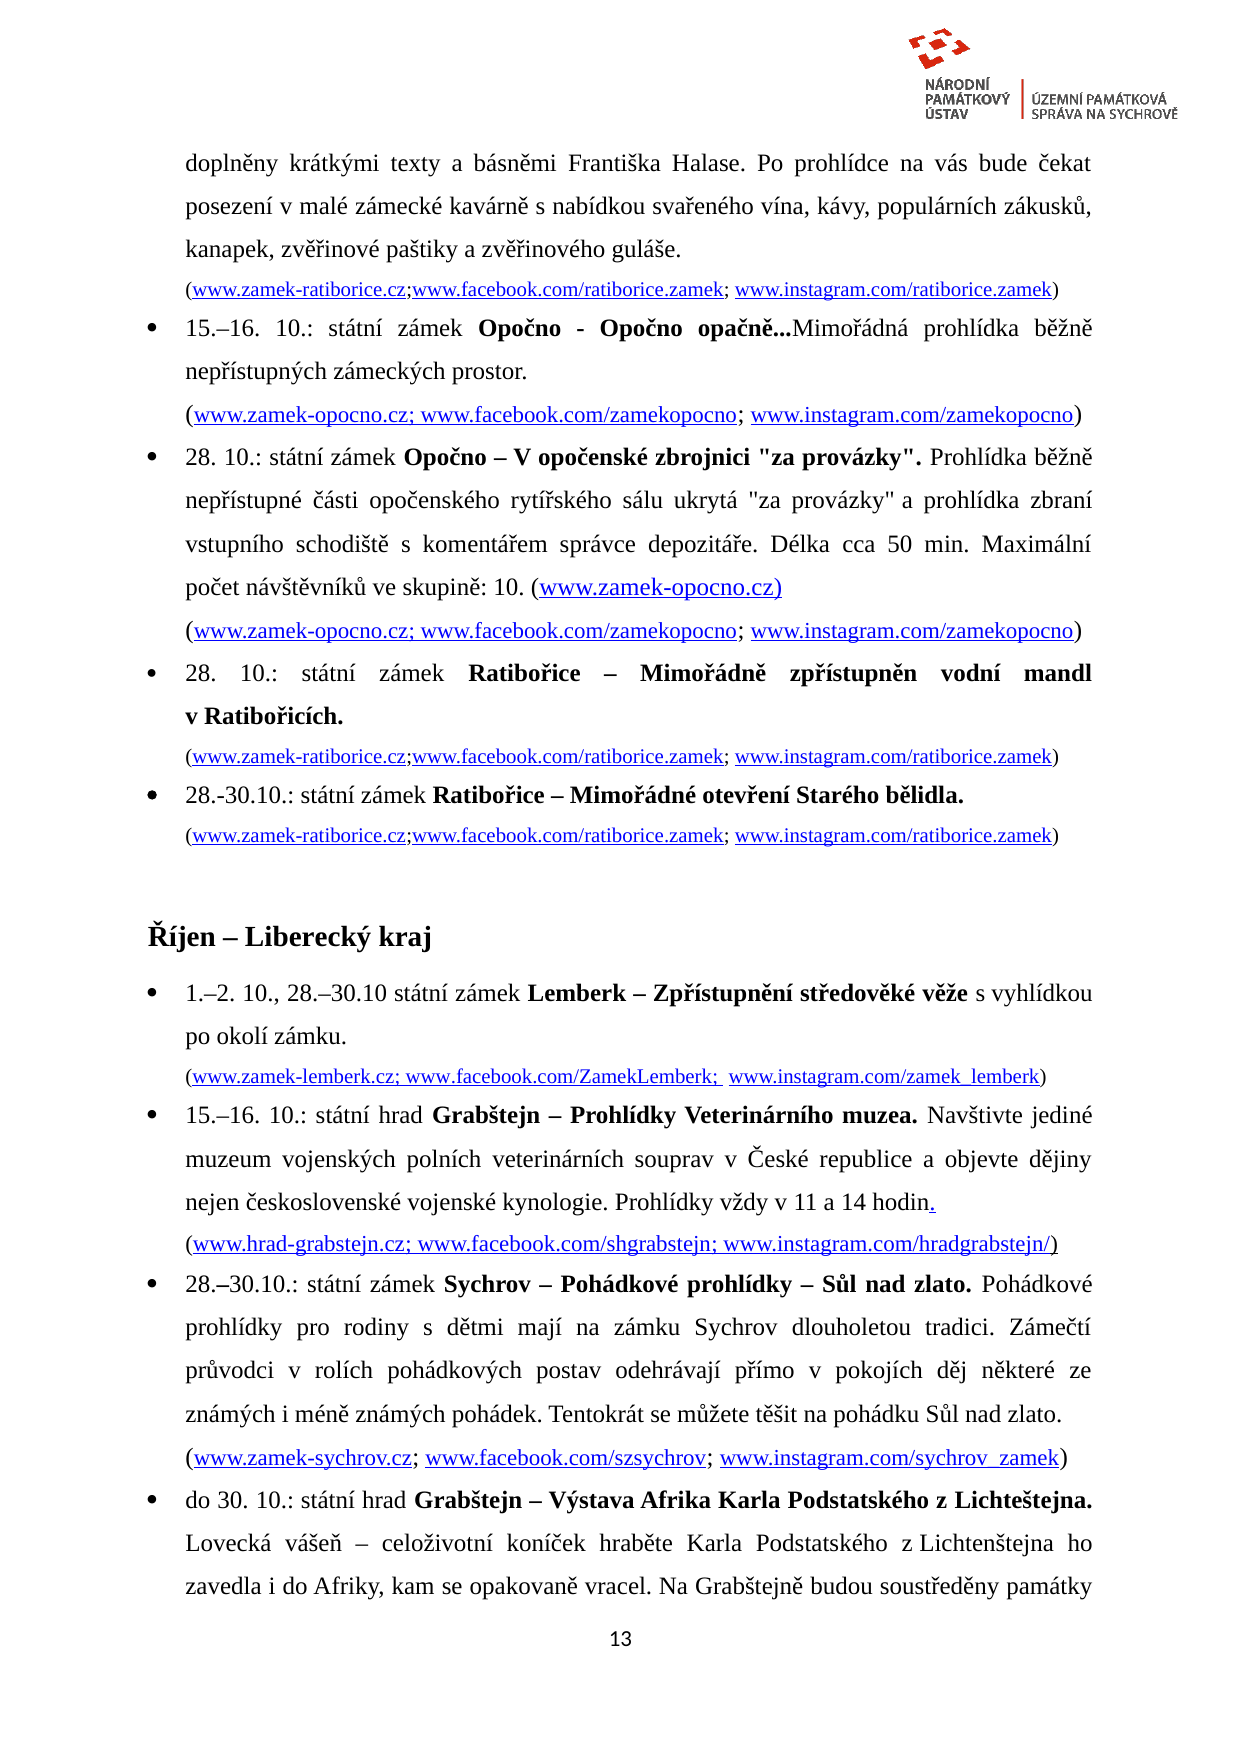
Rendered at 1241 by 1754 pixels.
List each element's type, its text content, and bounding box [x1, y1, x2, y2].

text 15.–16. 10.: státní hrad Grabštejn – Prohlídky Veterinárního muzea. Navštivte jediné muzeum vojenských polních veterinárních souprav v České republice a objevte dějiny nejen československé vojenské kynologie. Prohlídky vždy v 11 a 14 hodin. [148, 1101, 1093, 1216]
list (www.zamek-opocno.cz; www.facebook.com/zamekopocno; www.instagram.com/zamekopocno) [162, 615, 1093, 644]
text 28.-30.10.: státní zámek Ratibořice – Mimořádné otevření Starého bělidla. [148, 780, 1093, 809]
list (www.zamek-sychrov.cz; www.facebook.com/szsychrov; www.instagram.com/sychrov_zamek) [185, 1442, 1093, 1471]
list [148, 1485, 1093, 1600]
list 28. 10.: státní zámek Ratibořice – Mimořádně zpřístupněn vodní mandl v Ratibořicích. [148, 658, 1093, 730]
list (www.zamek-ratiborice.cz;www.facebook.com/ratiborice.zamek; www.instagram.com/ratiborice.zamek) [185, 744, 1093, 768]
list (www.hrad-grabstejn.cz; www.facebook.com/shgrabstejn; www.instagram.com/hradgrabstejn/) [185, 1230, 1093, 1256]
subtitle Říjen – Liberecký kraj [148, 919, 1093, 952]
list (www.zamek-lemberk.cz; www.facebook.com/ZamekLemberk; www.instagram.com/zamek_lemberk) [185, 1064, 1093, 1088]
picture [908, 28, 1178, 119]
list 28. 10.: státní zámek Opočno – V opočenské zbrojnici "za provázky". Prohlídka běžně nepřístupné části opočenského rytířského sálu ukrytá "za provázky" a prohlídka zbraní vstupního schodiště s komentářem správce depozitáře. Délka cca 50 min. Maximální počet návštěvníků ve skupině: 10. (www.zamek-opocno.cz) [148, 442, 1093, 601]
list 15.–16. 10.: státní zámek Opočno - Opočno opačně...Mimořádná prohlídka běžně nepřístupných zámeckých prostor. [148, 313, 1093, 385]
text 28.–30.10.: státní zámek Sychrov – Pohádkové prohlídky – Sůl nad zlato. Pohádkové prohlídky pro rodiny s dětmi mají na zámku Sychrov dlouholetou tradici. Zámečtí průvodci v rolích pohádkových postav odehrávají přímo v pokojích děj některé ze známých i méně známých pohádek. Tentokrát se můžete těšit na pohádku Sůl nad zlato. [148, 1269, 1093, 1427]
list (www.zamek-opocno.cz; www.facebook.com/zamekopocno; www.instagram.com/zamekopocno) [162, 399, 1093, 428]
list 1.–2. 10., 28.–30.10 státní zámek Lemberk – Zpřístupnění středověké věže s vyhlídkou po okolí zámku. [148, 978, 1093, 1050]
list (www.zamek-ratiborice.cz;www.facebook.com/ratiborice.zamek; www.instagram.com/ratiborice.zamek) [162, 277, 1093, 301]
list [148, 148, 1093, 263]
list (www.zamek-ratiborice.cz;www.facebook.com/ratiborice.zamek; www.instagram.com/ratiborice.zamek) [185, 823, 1093, 847]
